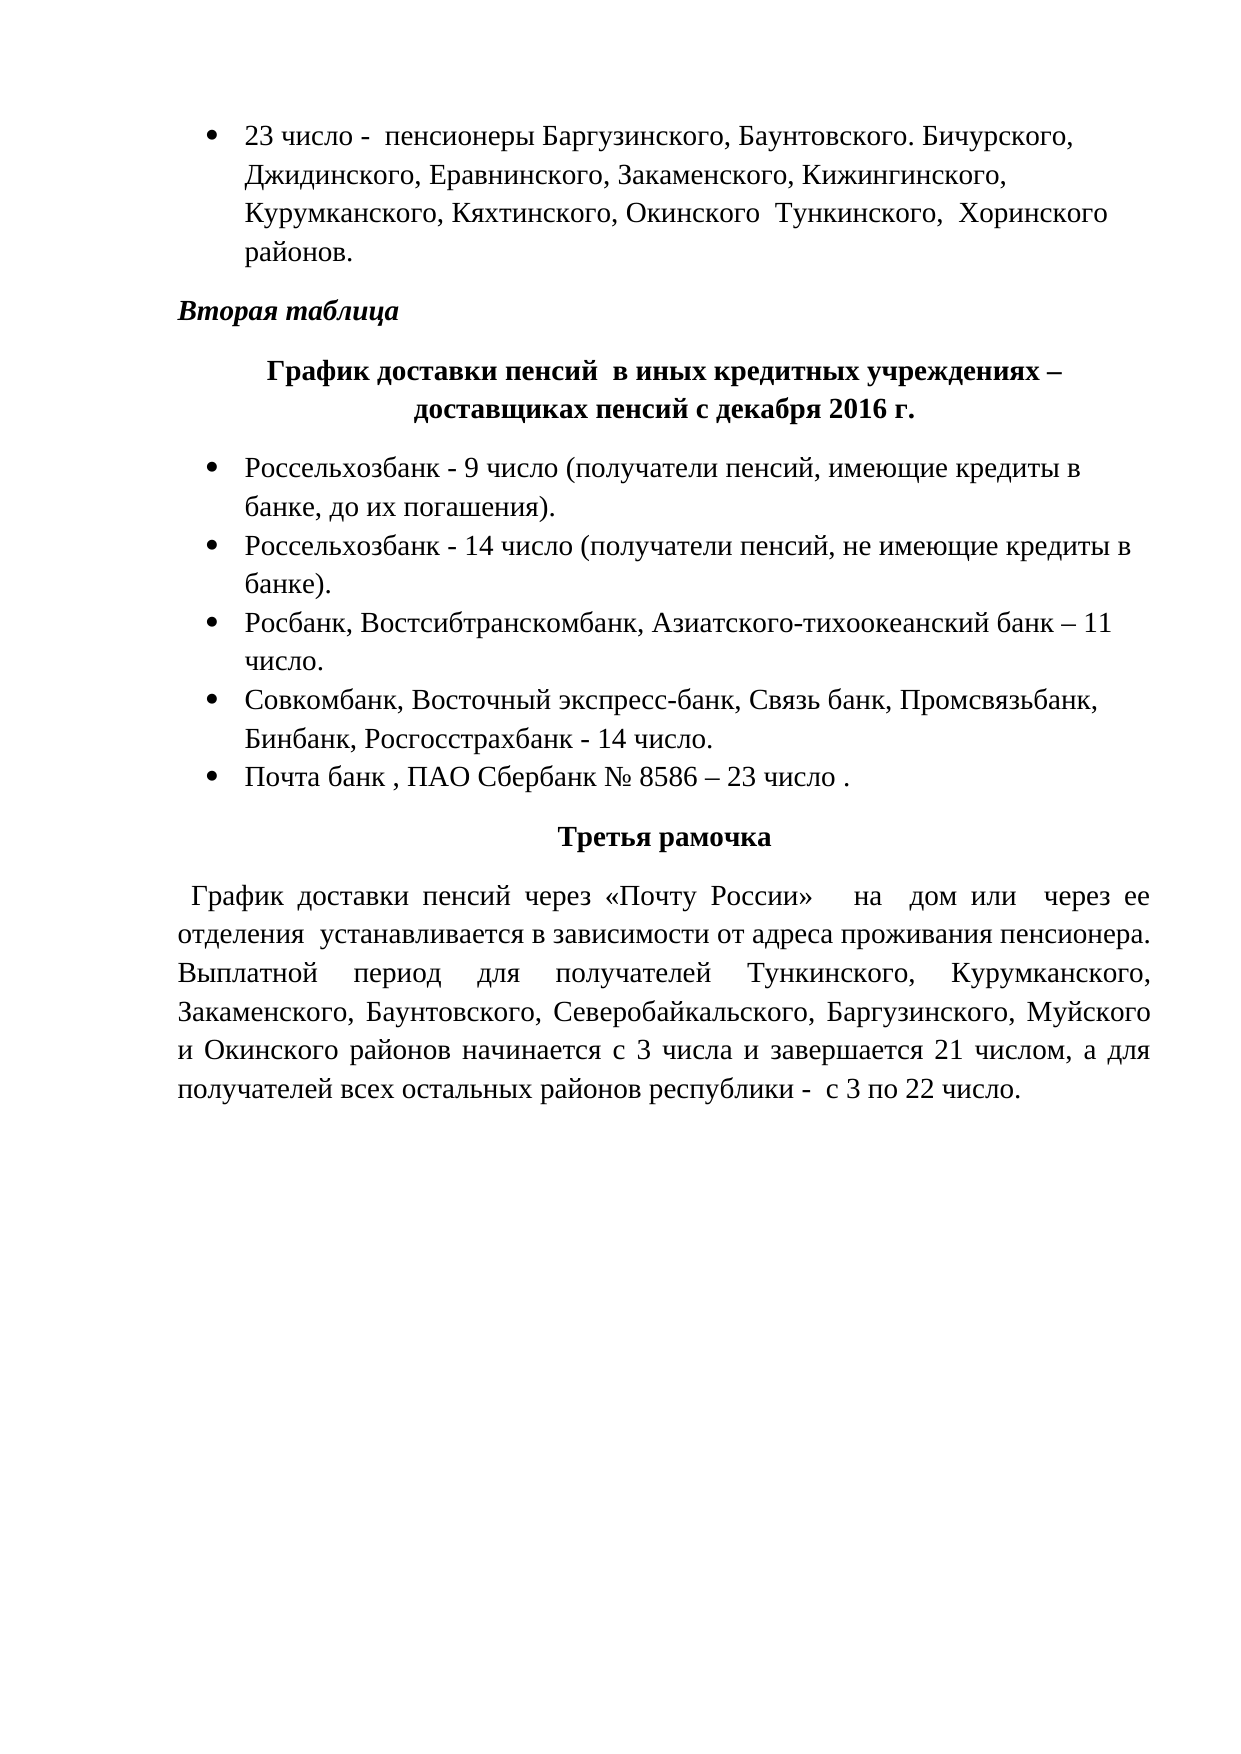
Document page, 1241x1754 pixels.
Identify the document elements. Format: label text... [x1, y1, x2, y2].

list Росбанк, Востсибтранскомбанк, Азиатского-тихоокеанский банк – 11 число. [207, 605, 1152, 677]
text Вторая таблица [177, 293, 1152, 327]
list 23 число - пенсионеры Баргузинского, Баунтовского. Бичурского, Джидинского, Еравнинского, Закаменского, Кижингинского, Курумканского, Кяхтинского, Окинского Тункинского, Хоринского районов. [207, 118, 1152, 267]
list Почта банк , ПАО Сбербанк № 8586 – 23 число . [207, 759, 1152, 793]
text График доставки пенсий в иных кредитных учреждениях – доставщиках пенсий с декабря 2016 г. [177, 353, 1152, 425]
list Россельхозбанк - 14 число (получатели пенсий, не имеющие кредиты в банке). [207, 528, 1152, 600]
text Третья рамочка [177, 819, 1152, 852]
text График доставки пенсий через «Почту России» на дом или через ее отделения устанавливается в зависимости от адреса проживания пенсионера. Выплатной период для получателей Тункинского, Курумканского, Закаменского, Баунтовского, Северобайкальского, Баргузинского, Муйского и Окинского районов начинается с 3 числа и завершается 21 числом, а для получателей всех остальных районов республики - с 3 по 22 число. [177, 878, 1152, 1104]
list Совкомбанк, Восточный экспресс-банк, Связь банк, Промсвязьбанк, Бинбанк, Росгосстрахбанк - 14 число. [207, 682, 1152, 754]
list Россельхозбанк - 9 число (получатели пенсий, имеющие кредиты в банке, до их погашения). [207, 451, 1152, 523]
